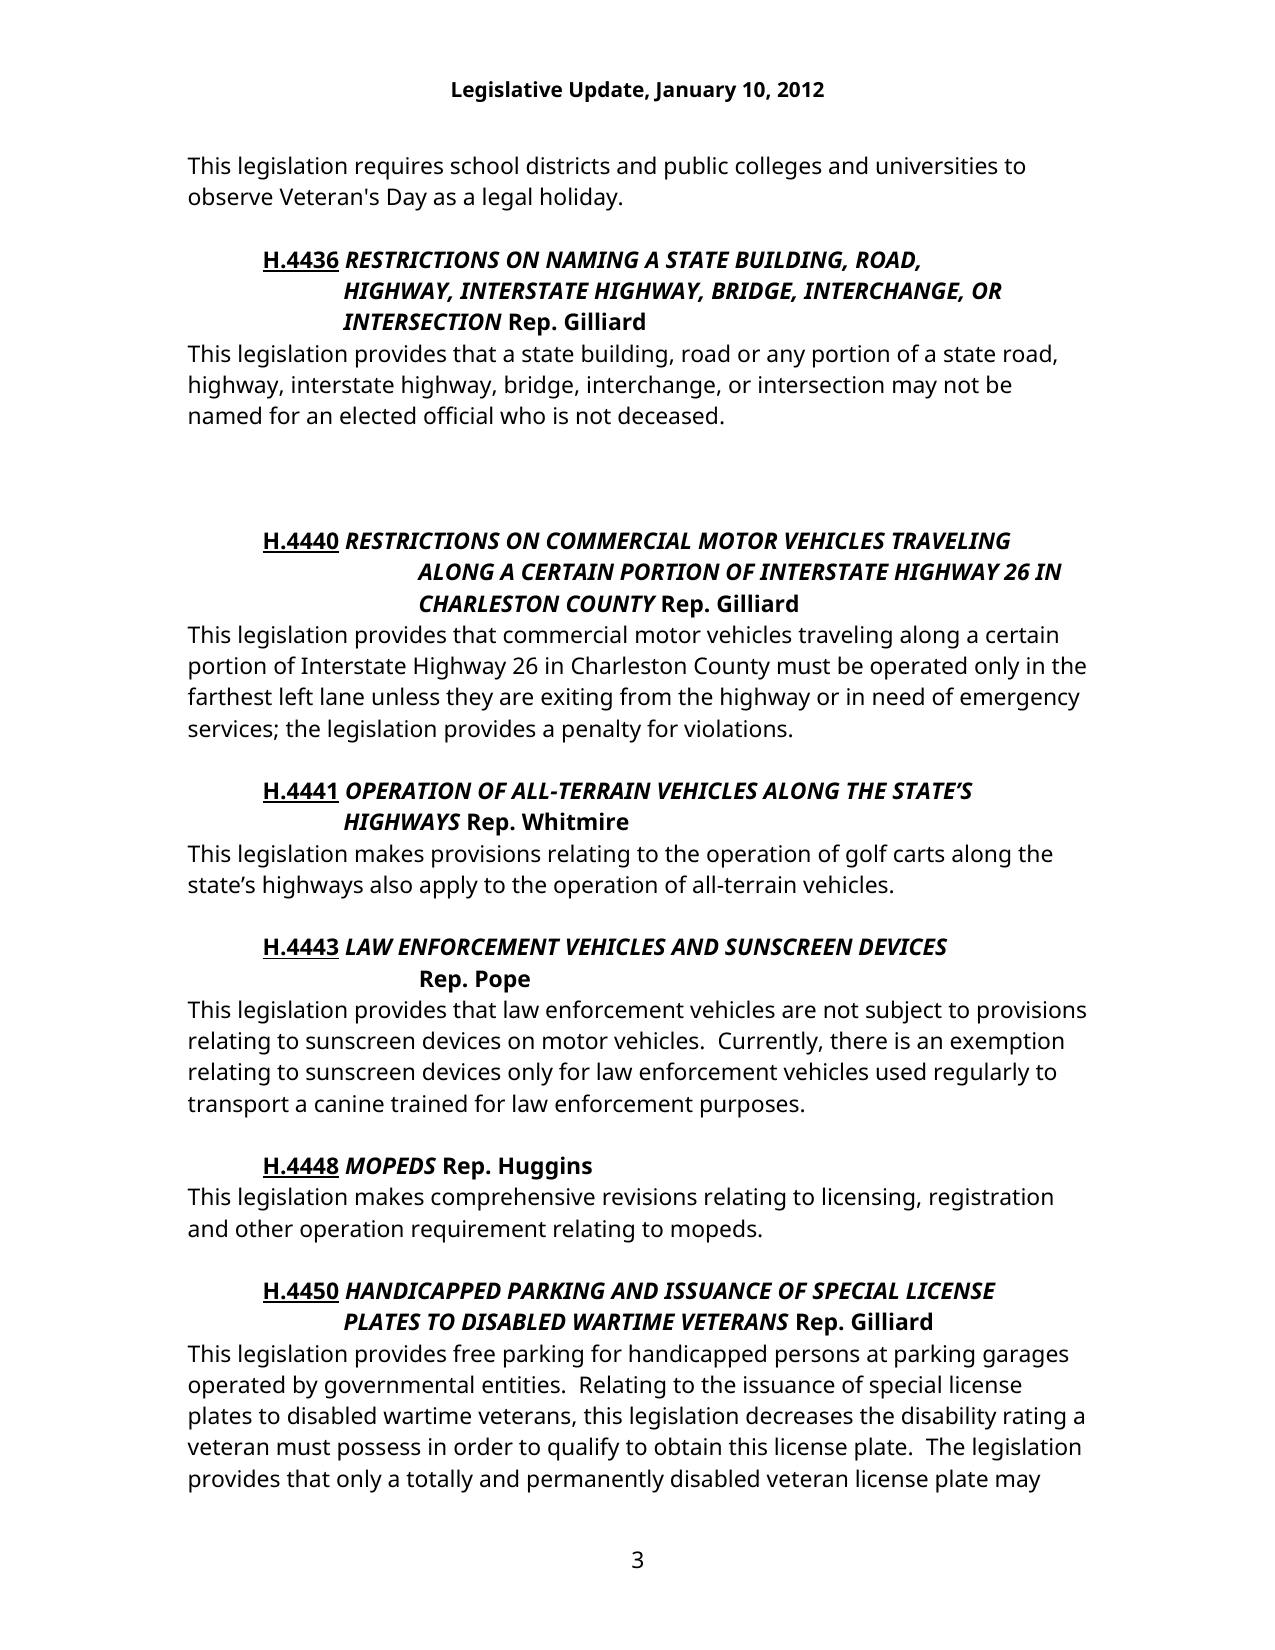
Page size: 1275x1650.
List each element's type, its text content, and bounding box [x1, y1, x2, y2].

text H.4450 HANDICAPPED PARKING AND ISSUANCE OF SPECIAL LICENSE PLATES TO DISABLED WARTIME VETERANS Rep. Gilliard [187, 1275, 1087, 1337]
text H.4448 MOPEDS Rep. Huggins [187, 1150, 1087, 1181]
text This legislation requires school districts and public colleges and universities to observe Veteran's Day as a legal holiday. [187, 150, 1087, 212]
text This legislation makes provisions relating to the operation of golf carts along the state’s highways also apply to the operation of all-terrain vehicles. [187, 837, 1087, 900]
text This legislation provides that a state building, road or any portion of a state road, highway, interstate highway, bridge, interchange, or intersection may not be named for an elected official who is not deceased. [187, 337, 1087, 431]
text This legislation makes comprehensive revisions relating to licensing, registration and other operation requirement relating to mopeds. [187, 1181, 1087, 1244]
text This legislation provides that commercial motor vehicles traveling along a certain portion of Interstate Highway 26 in Charleston County must be operated only in the farthest left lane unless they are exiting from the highway or in need of emergency services; the legislation provides a penalty for violations. [187, 619, 1087, 744]
text H.4440 RESTRICTIONS ON COMMERCIAL MOTOR VEHICLES TRAVELING ALONG A CERTAIN PORTION OF INTERSTATE HIGHWAY 26 IN CHARLESTON COUNTY Rep. Gilliard [187, 525, 1087, 619]
text H.4443 LAW ENFORCEMENT VEHICLES AND SUNSCREEN DEVICES Rep. Pope [187, 931, 1087, 994]
text This legislation provides that law enforcement vehicles are not subject to provisions relating to sunscreen devices on motor vehicles. Currently, there is an exemption relating to sunscreen devices only for law enforcement vehicles used regularly to transport a canine trained for law enforcement purposes. [187, 994, 1087, 1119]
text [187, 1337, 1087, 1494]
text H.4436 RESTRICTIONS ON NAMING A STATE BUILDING, ROAD, HIGHWAY, INTERSTATE HIGHWAY, BRIDGE, INTERCHANGE, OR INTERSECTION Rep. Gilliard [187, 244, 1087, 337]
text H.4441 OPERATION OF ALL-TERRAIN VEHICLES ALONG THE STATE’S HIGHWAYS Rep. Whitmire [187, 775, 1087, 837]
